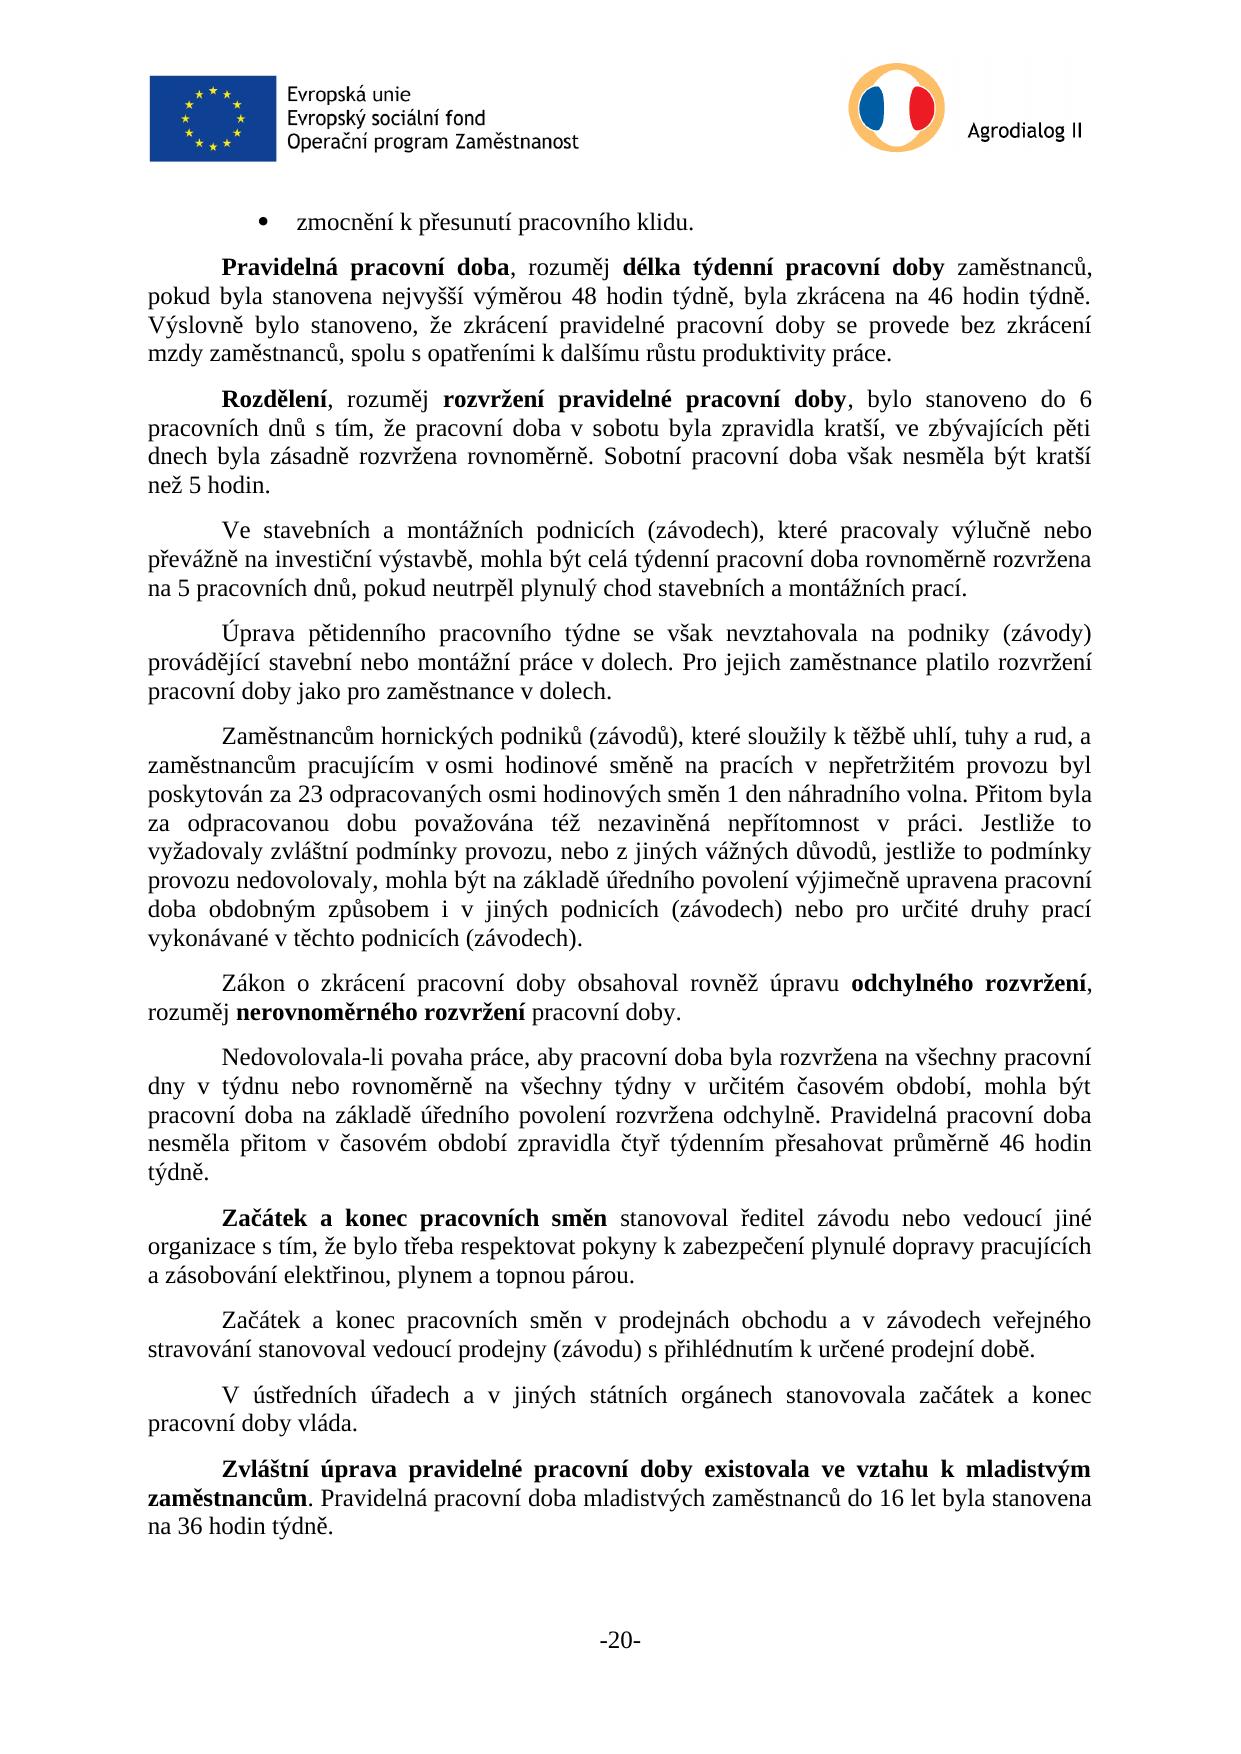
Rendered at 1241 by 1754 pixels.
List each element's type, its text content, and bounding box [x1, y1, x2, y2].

list zmocnění k přesunutí pracovního klidu. [259, 207, 1092, 236]
picture [833, 53, 1089, 157]
text Zaměstnancům hornických podniků (závodů), které sloužily k těžbě uhlí, tuhy a rud, a zaměstnancům pracujícím v osmi hodinové směně na pracích v nepřetržitém provozu byl poskytován za 23 odpracovaných osmi hodinových směn 1 den náhradního volna. Přitom byla za odpracovanou dobu považována též nezaviněná nepřítomnost v práci. Jestliže to vyžadovaly zvláštní podmínky provozu, nebo z jiných vážných důvodů, jestliže to podmínky provozu nedovolovaly, mohla být na základě úředního povolení výjimečně upravena pracovní doba obdobným způsobem i v jiných podnicích (závodech) nebo pro určité druhy prací vykonávané v těchto podnicích (závodech). [148, 721, 1092, 951]
text Zvláštní úprava pravidelné pracovní doby existovala ve vztahu k mladistvým zaměstnancům. Pravidelná pracovní doba mladistvých zaměstnanců do 16 let byla stanovena na 36 hodin týdně. [148, 1454, 1092, 1540]
text Zákon o zkrácení pracovní doby obsahoval rovněž úpravu odchylného rozvržení, rozuměj nerovnoměrného rozvržení pracovní doby. [148, 968, 1092, 1026]
text V ústředních úřadech a v jiných státních orgánech stanovovala začátek a konec pracovní doby vláda. [148, 1380, 1092, 1437]
text Začátek a konec pracovních směn v prodejnách obchodu a v závodech veřejného stravování stanovoval vedoucí prodejny (závodu) s přihlédnutím k určené prodejní době. [148, 1306, 1092, 1363]
text Začátek a konec pracovních směn stanovoval ředitel závodu nebo vedoucí jiné organizace s tím, že bylo třeba respektovat pokyny k zabezpečení plynulé dopravy pracujících a zásobování elektřinou, plynem a topnou párou. [148, 1203, 1092, 1289]
text Pravidelná pracovní doba, rozuměj délka týdenní pracovní doby zaměstnanců, pokud byla stanovena nejvyšší výměrou 48 hodin týdně, byla zkrácena na 46 hodin týdně. Výslovně bylo stanoveno, že zkrácení pravidelné pracovní doby se provede bez zkrácení mzdy zaměstnanců, spolu s opatřeními k dalšímu růstu produktivity práce. [148, 252, 1092, 367]
picture [147, 73, 579, 164]
text Úprava pětidenního pracovního týdne se však nevztahovala na podniky (závody) provádějící stavební nebo montážní práce v dolech. Pro jejich zaměstnance platilo rozvržení pracovní doby jako pro zaměstnance v dolech. [148, 618, 1092, 705]
text Ve stavebních a montážních podnicích (závodech), které pracovaly výlučně nebo převážně na investiční výstavbě, mohla být celá týdenní pracovní doba rovnoměrně rozvržena na 5 pracovních dnů, pokud neutrpěl plynulý chod stavebních a montážních prací. [148, 516, 1092, 602]
text Nedovolovala-li povaha práce, aby pracovní doba byla rozvržena na všechny pracovní dny v týdnu nebo rovnoměrně na všechny týdny v určitém časovém období, mohla být pracovní doba na základě úředního povolení rozvržena odchylně. Pravidelná pracovní doba nesměla přitom v časovém období zpravidla čtyř týdenním přesahovat průměrně 46 hodin týdně. [148, 1042, 1092, 1186]
text Rozdělení, rozuměj rozvržení pravidelné pracovní doby, bylo stanoveno do 6 pracovních dnů s tím, že pracovní doba v sobotu byla zpravidla kratší, ve zbývajících pěti dnech byla zásadně rozvržena rovnoměrně. Sobotní pracovní doba však nesměla být kratší než 5 hodin. [148, 384, 1092, 499]
